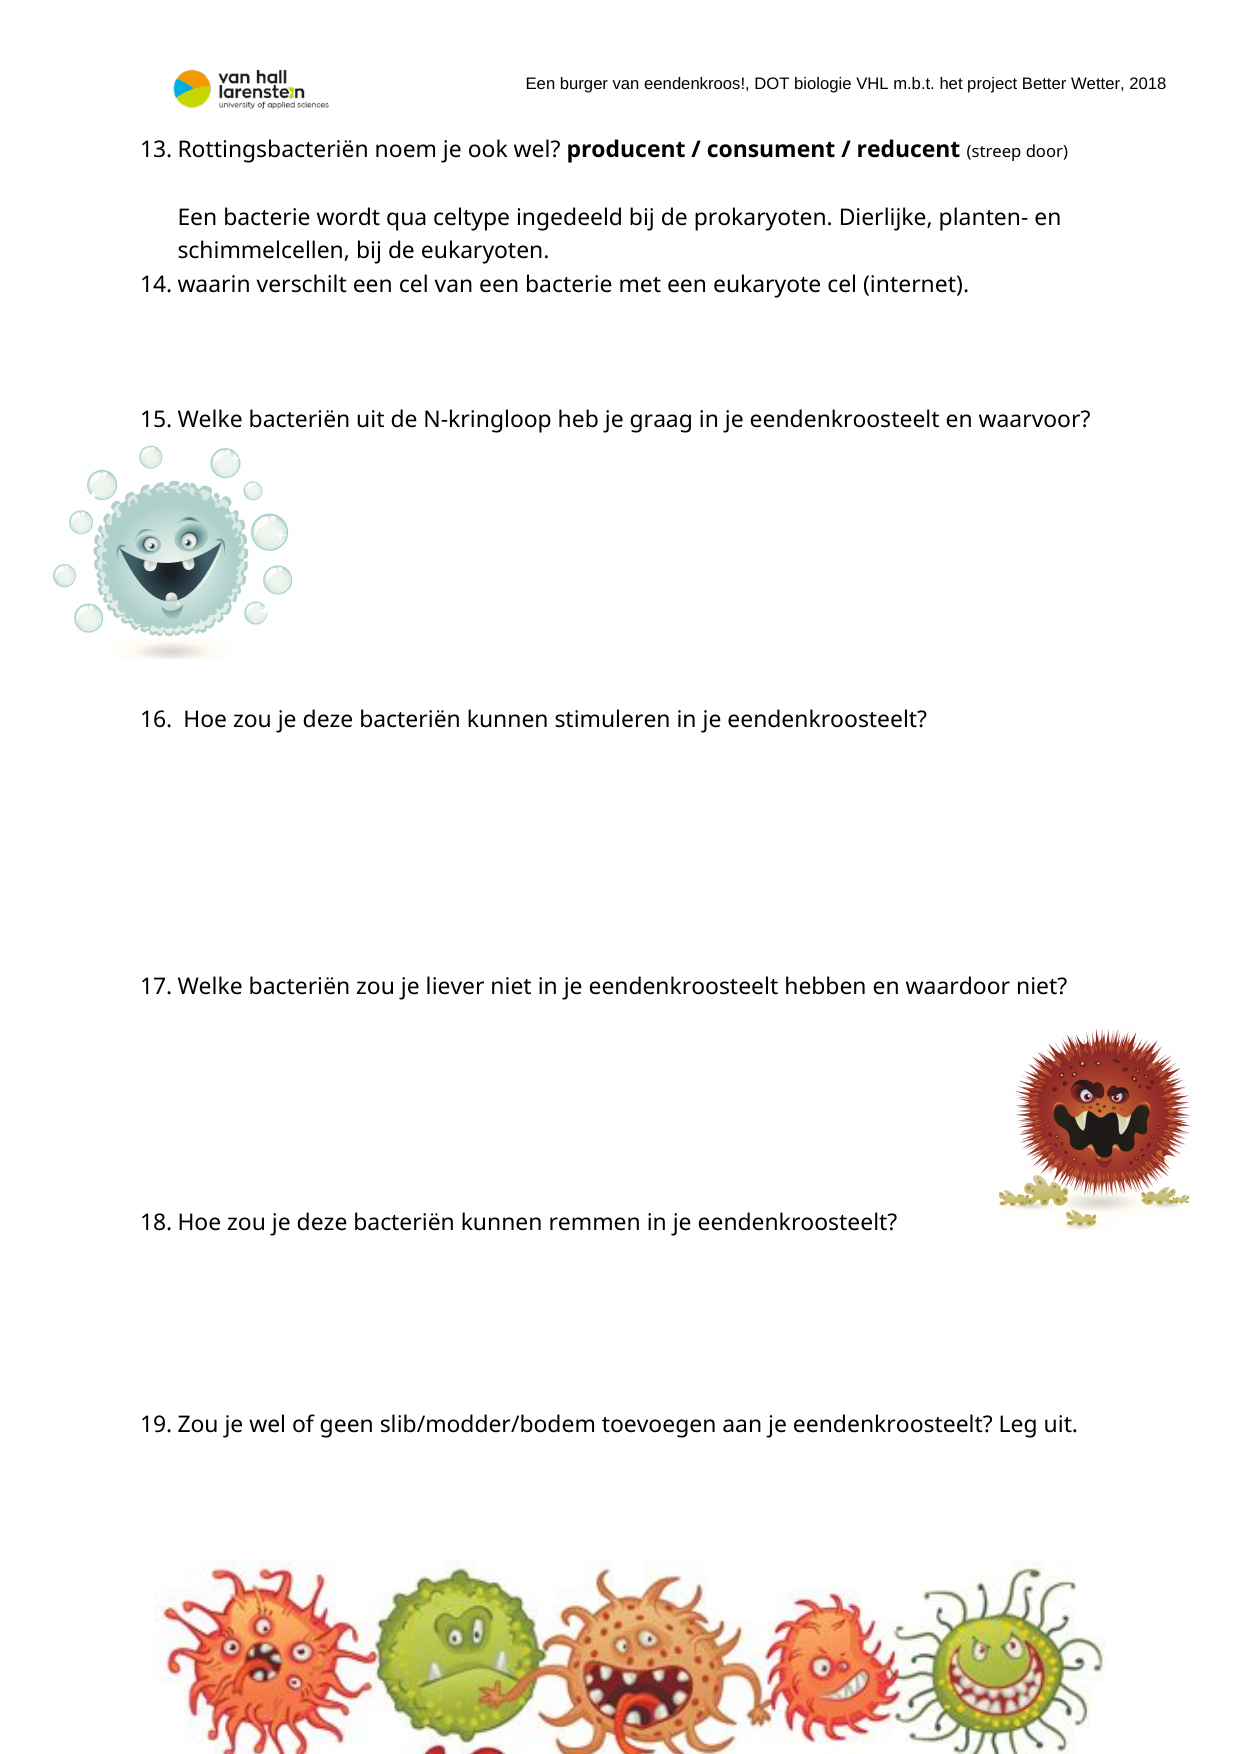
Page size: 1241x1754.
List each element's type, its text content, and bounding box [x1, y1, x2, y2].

list Zou je wel of geen slib/modder/bodem toevoegen aan je eendenkroosteelt? Leg uit. [140, 1408, 1167, 1439]
picture [153, 1560, 1114, 1754]
list Welke bacteriën zou je liever niet in je eendenkroosteelt hebben en waardoor niet? [140, 969, 1167, 1001]
list Rottingsbacteriën noem je ook wel? producent / consument / reducent (streep door) [140, 133, 1211, 164]
list waarin verschilt een cel van een bacterie met een eukaryote cel (internet). [140, 268, 1167, 299]
list Hoe zou je deze bacteriën kunnen remmen in je eendenkroosteelt? [140, 1206, 1167, 1237]
picture [988, 1013, 1209, 1233]
picture [46, 440, 298, 659]
list Welke bacteriën uit de N-kringloop heb je graag in je eendenkroosteelt en waarvoor? [140, 403, 1167, 434]
list Een bacterie wordt qua celtype ingedeeld bij de prokaryoten. Dierlijke, planten- en schimmelcellen, bij de eukaryoten. [177, 200, 1167, 265]
picture [156, 52, 346, 125]
list Hoe zou je deze bacteriën kunnen stimuleren in je eendenkroosteelt? [140, 703, 1167, 734]
